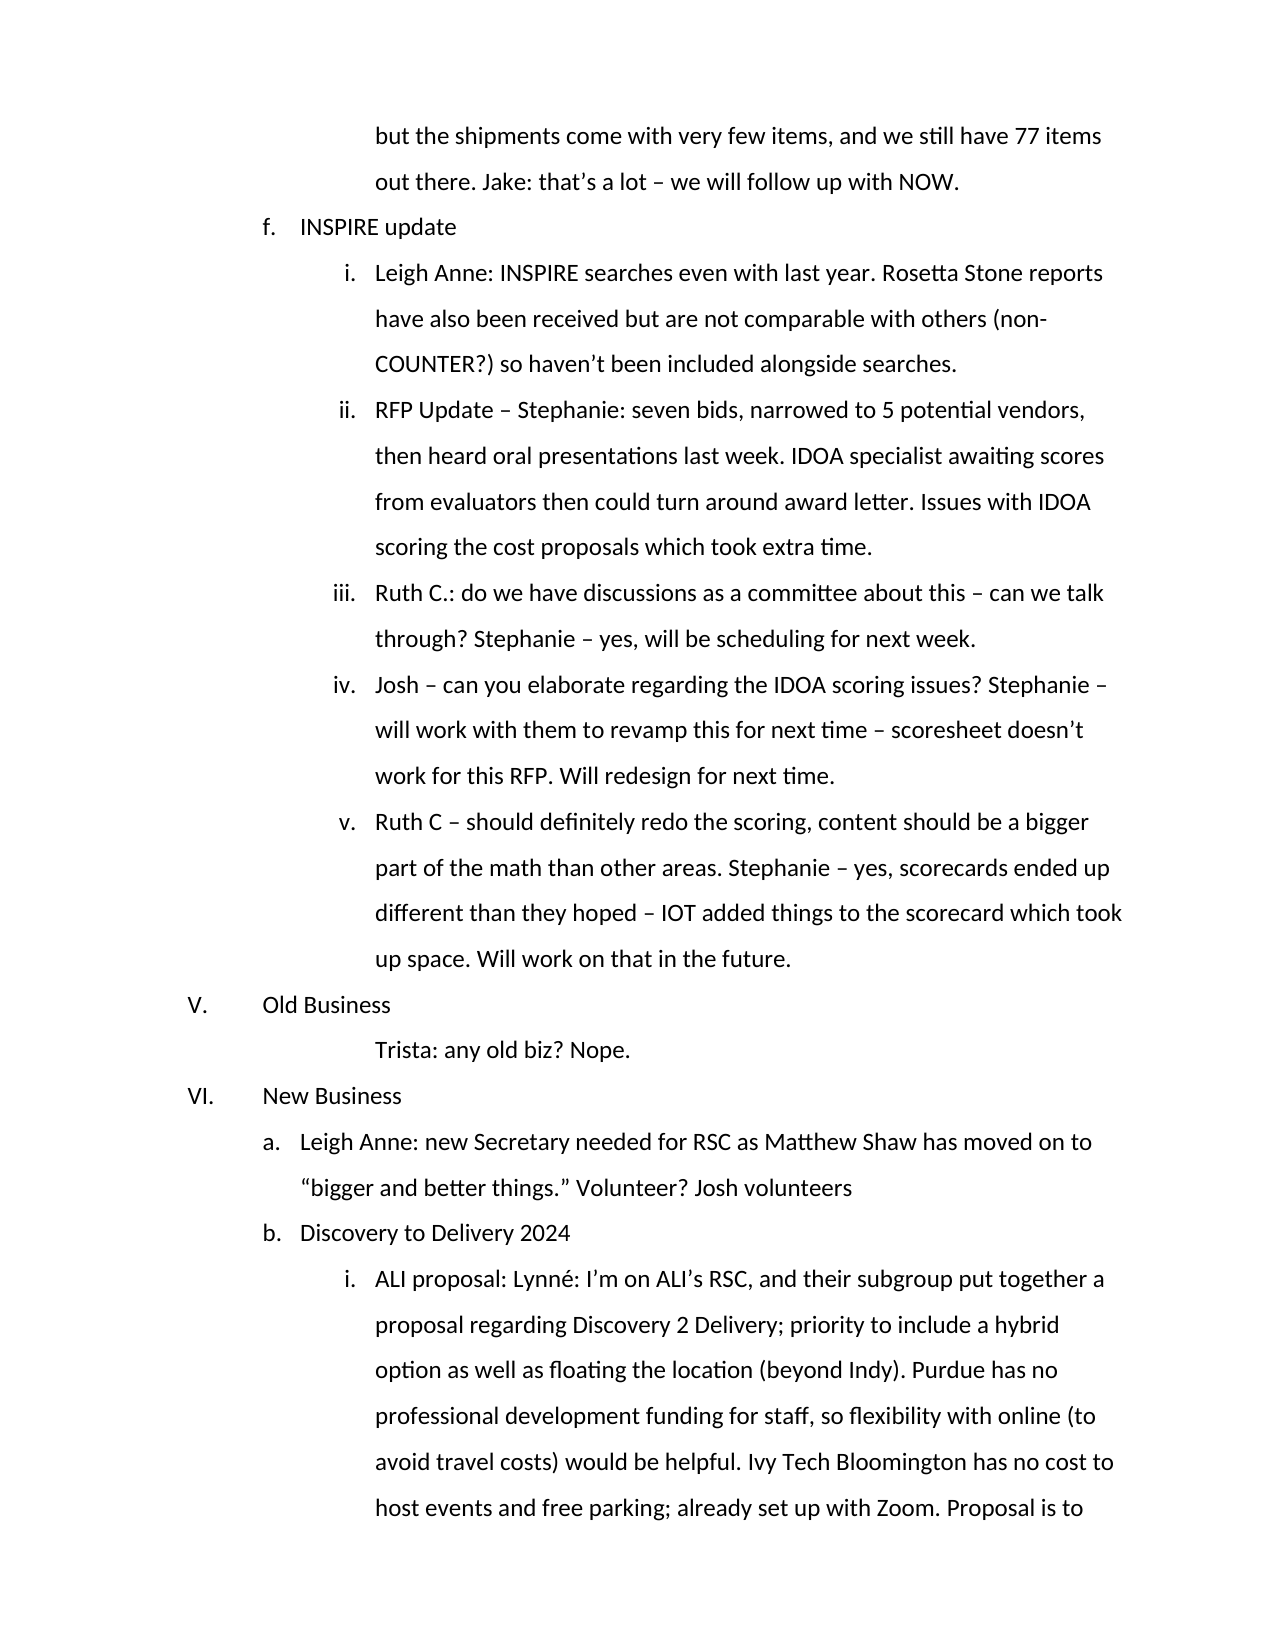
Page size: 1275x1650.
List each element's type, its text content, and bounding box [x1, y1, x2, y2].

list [356, 120, 1125, 196]
list Old Business [187, 989, 1125, 1019]
list INSPIRE update [262, 211, 1125, 242]
list Trista: any old biz? Nope. [300, 1034, 1125, 1065]
list Leigh Anne: INSPIRE searches even with last year. Rosetta Stone reports have also been received but are not comparable with others (non-COUNTER?) so haven’t been included alongside searches. [356, 257, 1125, 379]
list RFP Update – Stephanie: seven bids, narrowed to 5 potential vendors, then heard oral presentations last week. IDOA specialist awaiting scores from evaluators then could turn around award letter. Issues with IDOA scoring the cost proposals which took extra time. [356, 394, 1125, 562]
list Ruth C – should definitely redo the scoring, content should be a bigger part of the math than other areas. Stephanie – yes, scorecards ended up different than they hoped – IOT added things to the scorecard which took up space. Will work on that in the future. [356, 806, 1125, 974]
list New Business [187, 1080, 1125, 1111]
list Leigh Anne: new Secretary needed for RSC as Matthew Shaw has moved on to “bigger and better things.” Volunteer? Josh volunteers [262, 1126, 1125, 1202]
list Discovery to Delivery 2024 [262, 1217, 1125, 1248]
list Josh – can you elaborate regarding the IDOA scoring issues? Stephanie – will work with them to revamp this for next time – scoresheet doesn’t work for this RFP. Will redesign for next time. [356, 669, 1125, 791]
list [356, 1263, 1125, 1522]
list Ruth C.: do we have discussions as a committee about this – can we talk through? Stephanie – yes, will be scheduling for next week. [356, 577, 1125, 653]
